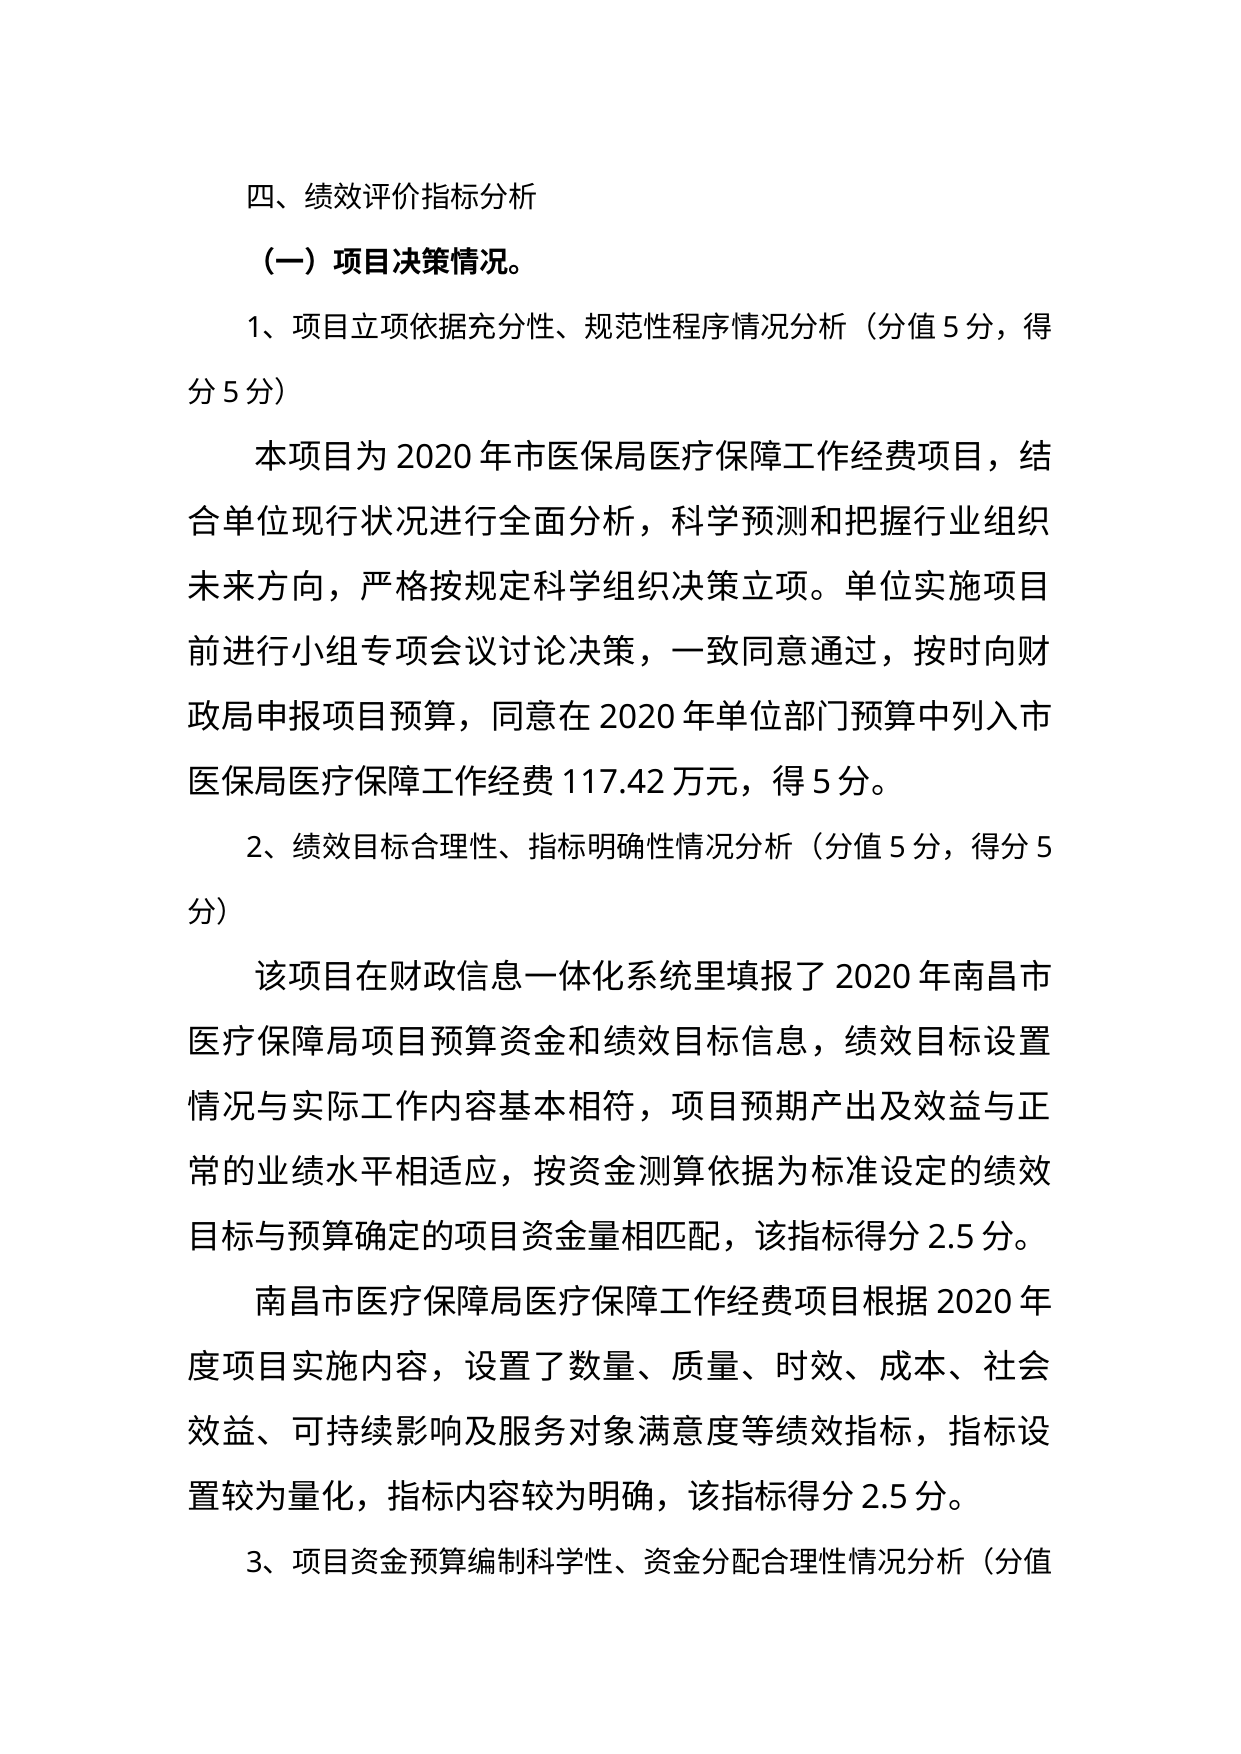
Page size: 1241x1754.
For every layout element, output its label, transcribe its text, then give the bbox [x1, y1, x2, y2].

text 四、绩效评价指标分析 [187, 162, 1053, 227]
text 该项目在财政信息一体化系统里填报了2020年南昌市医疗保障局项目预算资金和绩效目标信息，绩效目标设置情况与实际工作内容基本相符，项目预期产出及效益与正常的业绩水平相适应，按资金测算依据为标准设定的绩效目标与预算确定的项目资金量相匹配，该指标得分2.5分。 [187, 942, 1053, 1267]
text 南昌市医疗保障局医疗保障工作经费项目根据2020年度项目实施内容，设置了数量、质量、时效、成本、社会效益、可持续影响及服务对象满意度等绩效指标，指标设置较为量化，指标内容较为明确，该指标得分2.5分。 [187, 1267, 1053, 1527]
text 2、绩效目标合理性、指标明确性情况分析（分值5分，得分5分） [187, 812, 1053, 942]
text 1、项目立项依据充分性、规范性程序情况分析（分值5分，得分5分） [187, 292, 1053, 422]
text （一）项目决策情况。 [187, 227, 1053, 292]
text 本项目为2020年市医保局医疗保障工作经费项目，结合单位现行状况进行全面分析，科学预测和把握行业组织未来方向，严格按规定科学组织决策立项。单位实施项目前进行小组专项会议讨论决策，一致同意通过，按时向财政局申报项目预算，同意在2020年单位部门预算中列入市医保局医疗保障工作经费117.42万元，得5分。 [187, 422, 1053, 812]
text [187, 1527, 1053, 1592]
